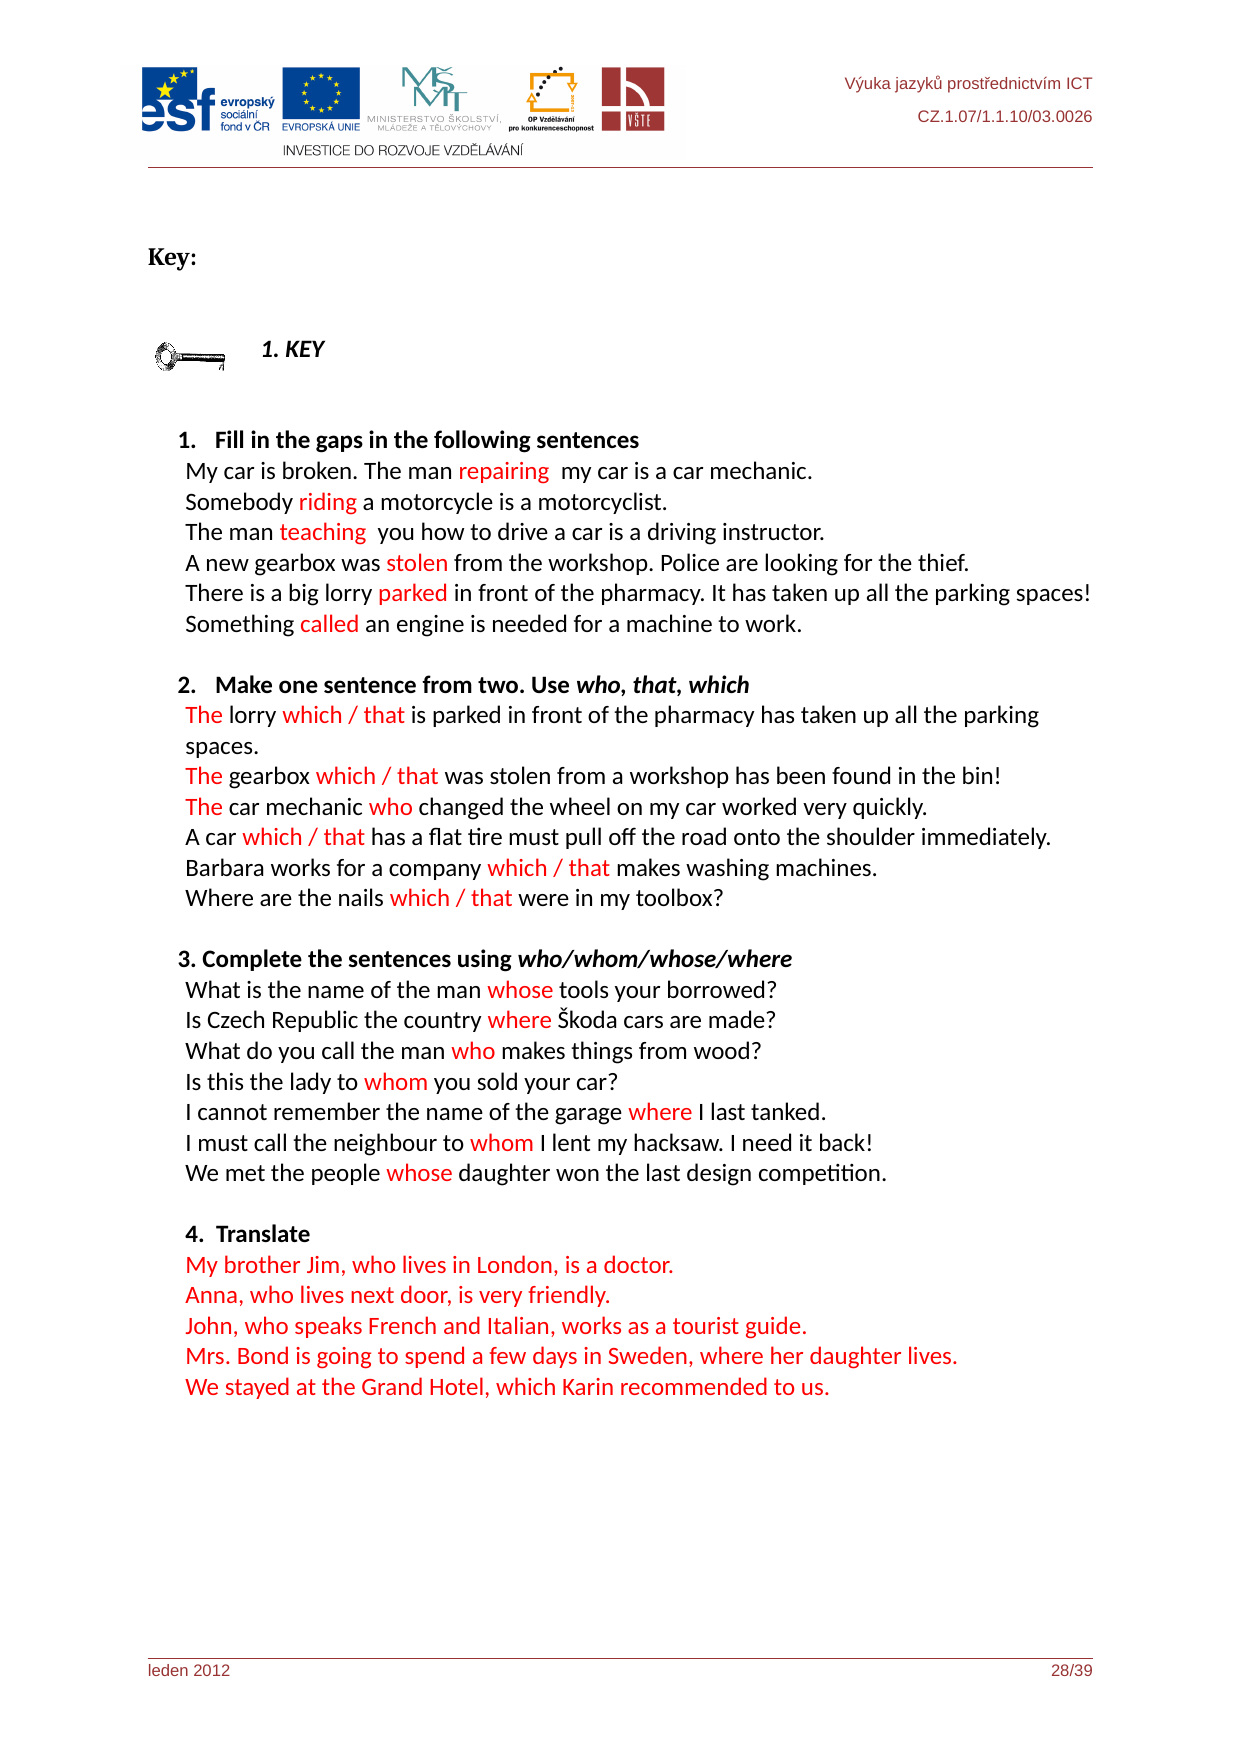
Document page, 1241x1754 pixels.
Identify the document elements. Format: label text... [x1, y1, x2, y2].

text There is a big lorry parked in front of the pharmacy. It has taken up all the parking spaces! [185, 577, 1093, 608]
list Fill in the gaps in the following sentences [177, 425, 1093, 455]
text Mrs. Bond is going to spend a few days in Sweden, where her daughter lives. [185, 1340, 1093, 1371]
text John, who speaks French and Italian, works as a tourist guide. [185, 1310, 1093, 1340]
text We met the people whose daughter won the last design competition. [148, 1157, 1093, 1188]
text My car is broken. The man repairing my car is a car mechanic. [185, 455, 1093, 486]
text Somebody riding a motorcycle is a motorcyclist. [185, 486, 1093, 516]
text The lorry which / that is parked in front of the pharmacy has taken up all the parking spaces. [185, 699, 1093, 760]
text Is Czech Republic the country where Škoda cars are made? [185, 1004, 1093, 1035]
text My brother Jim, who lives in London, is a doctor. [185, 1249, 1093, 1279]
text A new gearbox was stolen from the workshop. Police are looking for the thief. [185, 547, 1093, 577]
text Where are the nails which / that were in my toolbox? [185, 882, 1093, 913]
text The man teaching you how to drive a car is a driving instructor. [185, 516, 1093, 547]
text What do you call the man who makes things from wood? [185, 1035, 1093, 1066]
text A car which / that has a flat tire must pull off the road onto the shoulder immediately. [185, 821, 1093, 852]
text We stayed at the Grand Hotel, which Karin recommended to us. [148, 1371, 1093, 1401]
text The gearbox which / that was stolen from a workshop has been found in the bin! [185, 760, 1093, 791]
text 1. KEY [242, 333, 1093, 364]
text Barbara works for a company which / that makes washing machines. [185, 852, 1093, 882]
text 4. Translate [148, 1218, 1093, 1249]
list Make one sentence from two. Use who, that, which [177, 669, 1093, 699]
text Is this the lady to whom you sold your car? [185, 1066, 1093, 1096]
text 3. Complete the sentences using who/whom/whose/where [177, 943, 1093, 974]
picture [147, 321, 242, 384]
text I cannot remember the name of the garage where I last tanked. [185, 1096, 1093, 1127]
text Something called an engine is needed for a machine to work. [185, 608, 1093, 638]
text I must call the neighbour to whom I lent my hacksaw. I need it back! [185, 1127, 1093, 1157]
text Anna, who lives next door, is very friendly. [185, 1279, 1093, 1310]
text What is the name of the man whose tools your borrowed? [185, 974, 1093, 1004]
subtitle Key: [148, 243, 1093, 272]
picture [120, 65, 686, 160]
text The car mechanic who changed the wheel on my car worked very quickly. [185, 791, 1093, 821]
